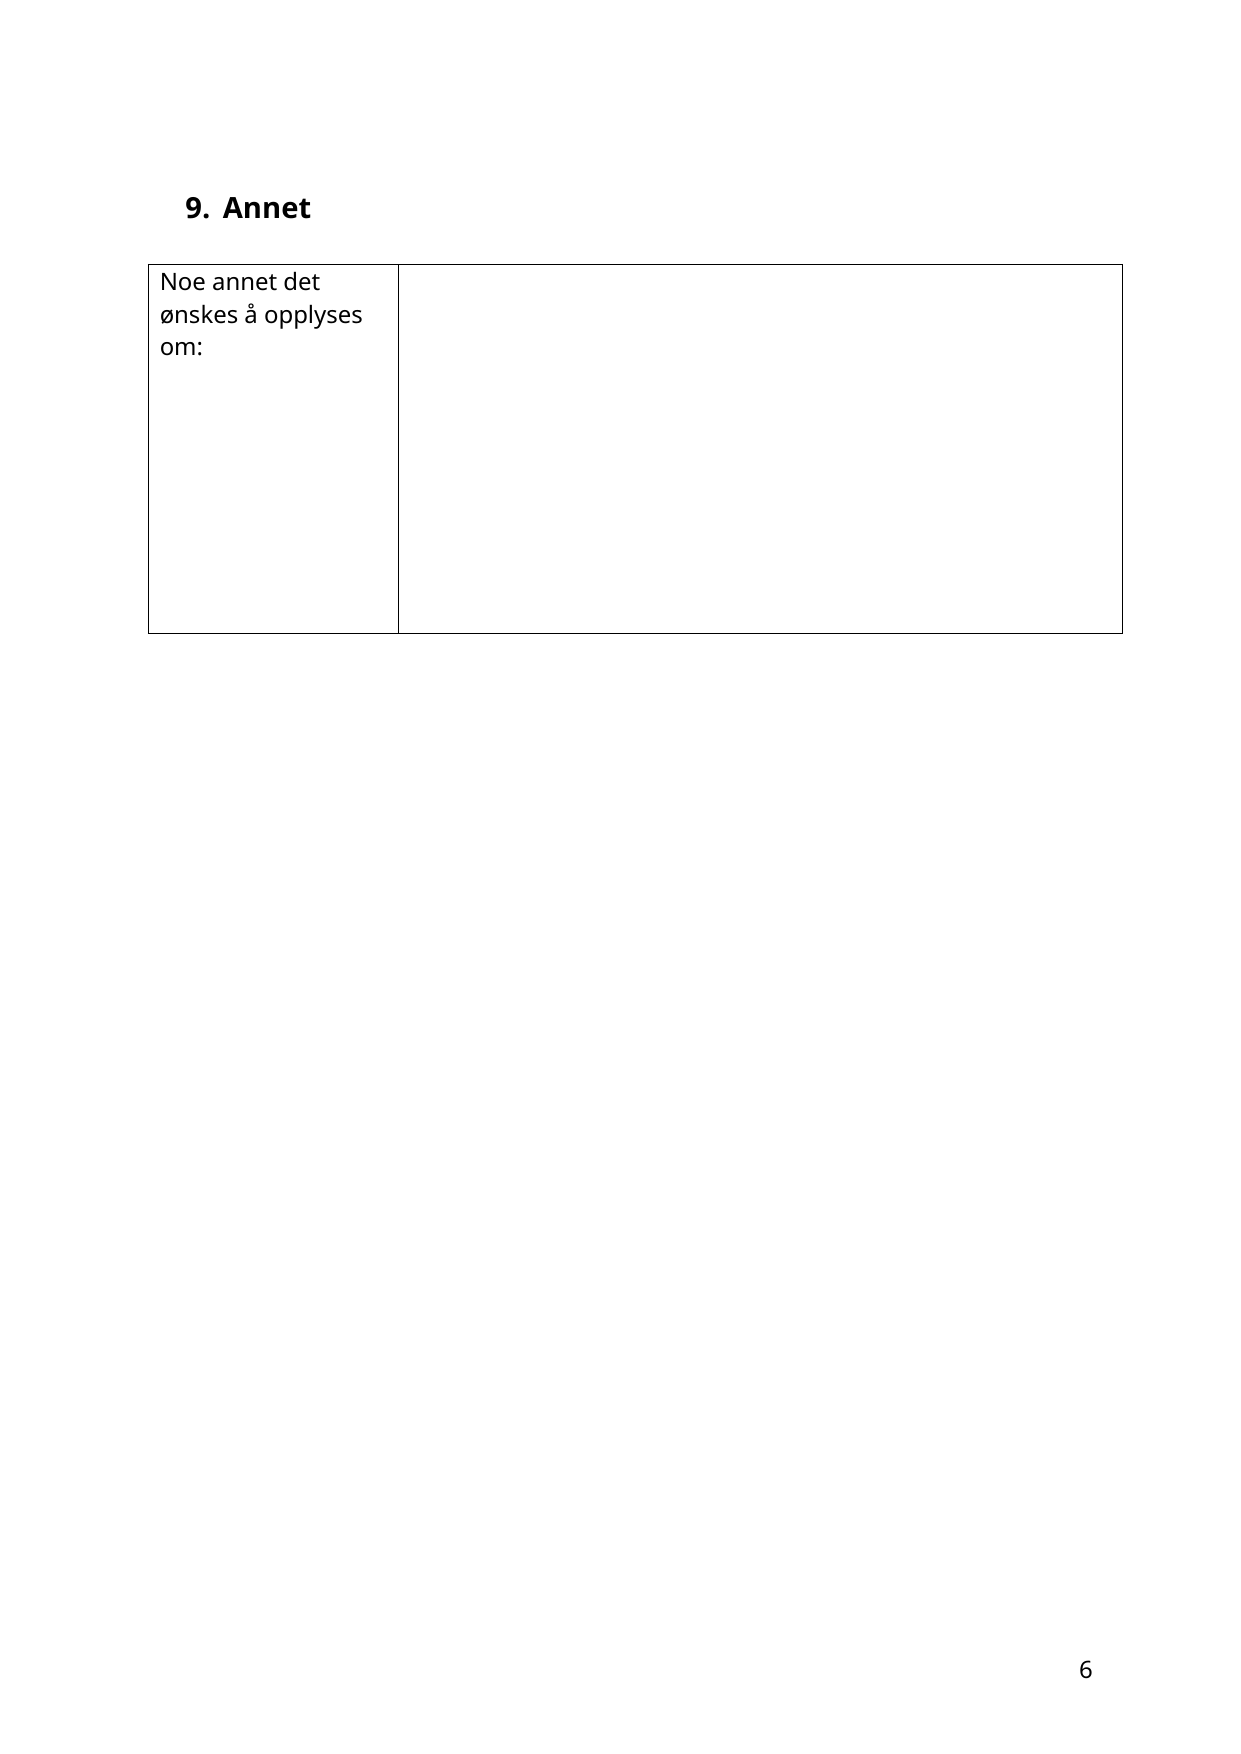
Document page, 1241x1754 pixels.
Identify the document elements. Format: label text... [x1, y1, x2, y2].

list Annet [185, 187, 1092, 260]
table_header [399, 265, 1122, 633]
table_header Noe annet det ønskes å opplyses om: [149, 265, 398, 633]
